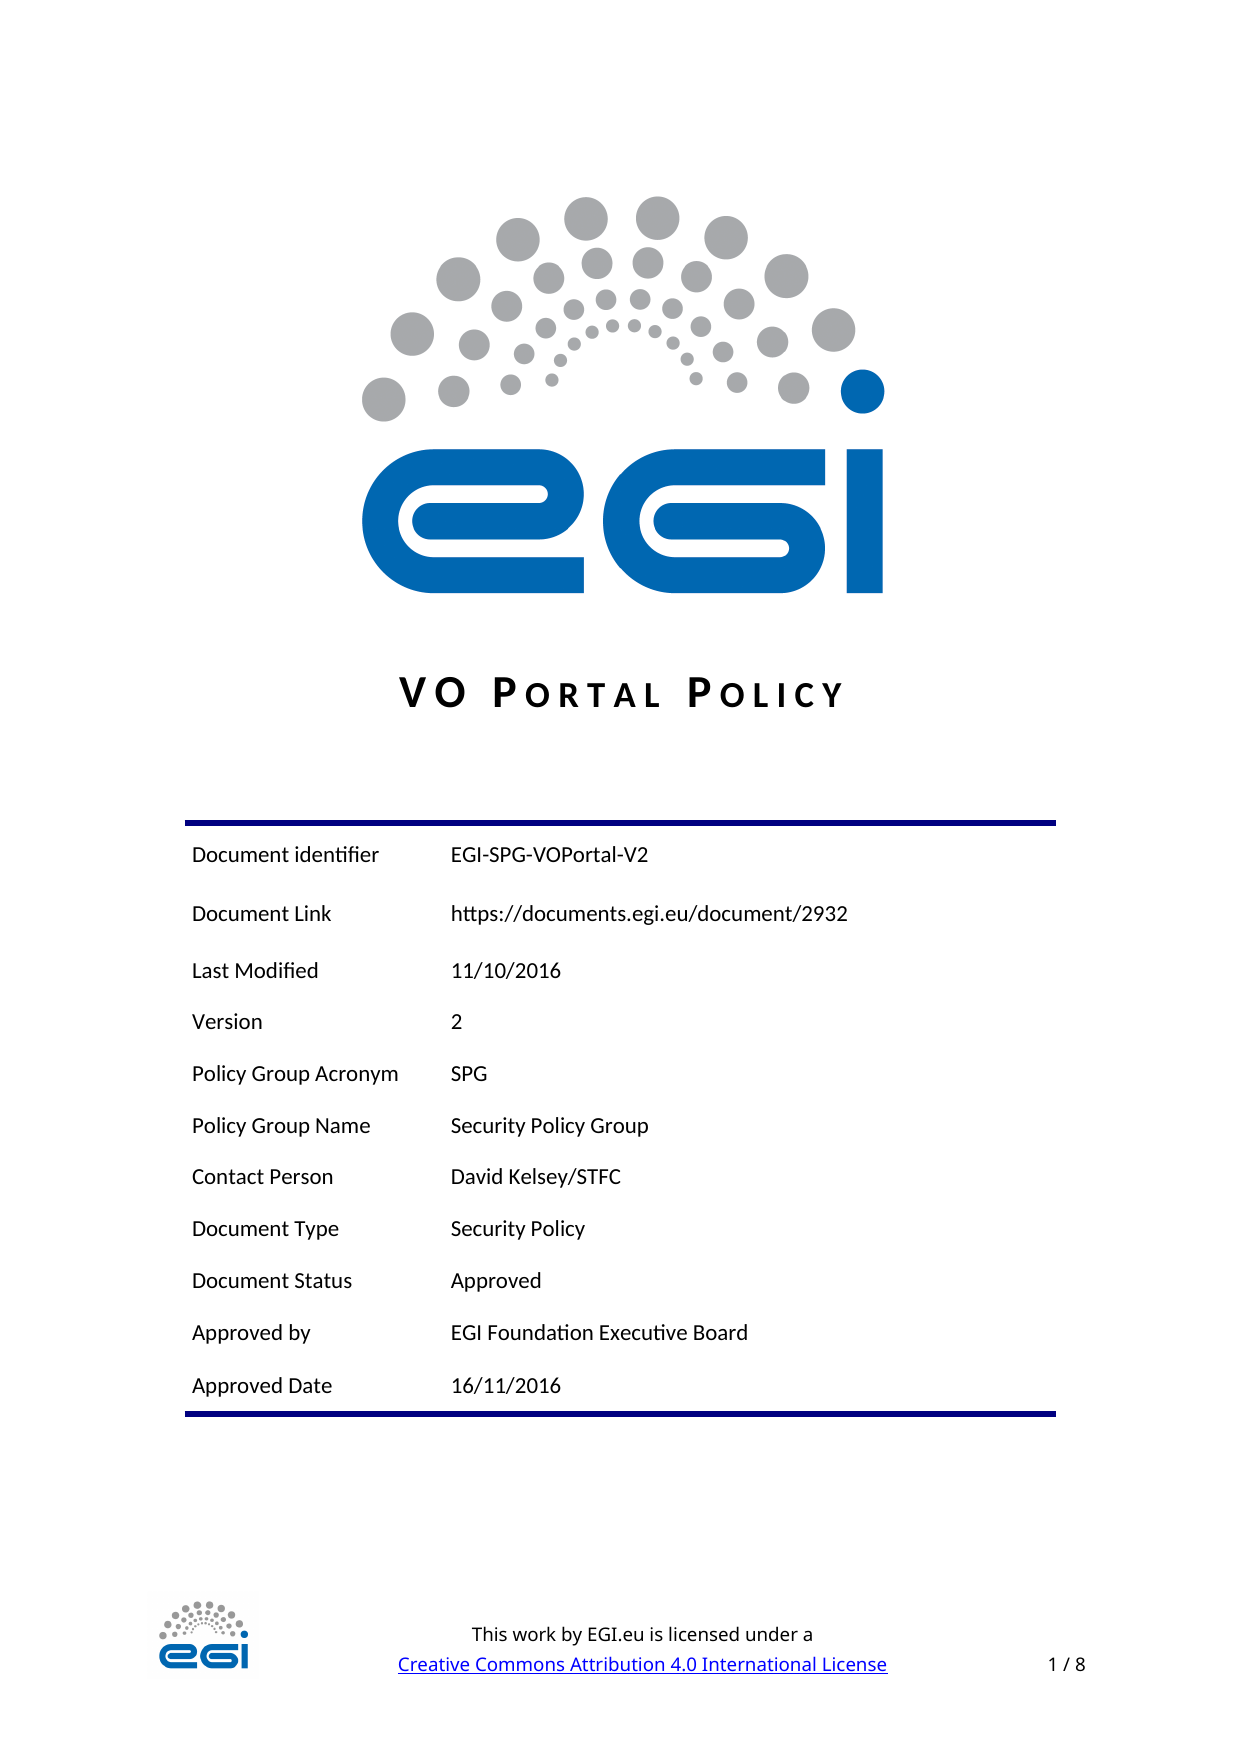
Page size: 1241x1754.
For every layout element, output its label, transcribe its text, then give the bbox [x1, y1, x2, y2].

table_cell Security Policy Group [443, 1099, 1056, 1151]
table_cell Approved by [185, 1306, 443, 1359]
table_cell Last Modified [185, 944, 443, 996]
table_cell 11/10/2016 [443, 944, 1056, 996]
table_cell 16/11/2016 [443, 1359, 1056, 1411]
table_header Document identifier [185, 826, 443, 883]
text VO Portal Policy [148, 663, 1092, 719]
table_cell David Kelsey/STFC [443, 1151, 1056, 1202]
table_cell https://documents.egi.eu/document/2932 [443, 883, 1056, 944]
table_cell Document Type [185, 1202, 443, 1254]
table_header EGI-SPG-VOPortal-V2 [443, 826, 1056, 883]
picture [147, 1591, 259, 1679]
table_cell Security Policy [443, 1202, 1056, 1254]
table_cell Approved Date [185, 1359, 443, 1411]
table_cell SPG [443, 1047, 1056, 1099]
table_cell 2 [443, 996, 1056, 1047]
table_cell Document Link [185, 883, 443, 944]
table_cell Approved [443, 1254, 1056, 1306]
table_cell EGI Foundation Executive Board [443, 1306, 1056, 1359]
table_cell Policy Group Acronym [185, 1047, 443, 1099]
table_cell Version [185, 996, 443, 1047]
table_cell Document Status [185, 1254, 443, 1306]
picture [291, 137, 949, 659]
table_cell Policy Group Name [185, 1099, 443, 1151]
table_cell Contact Person [185, 1151, 443, 1202]
